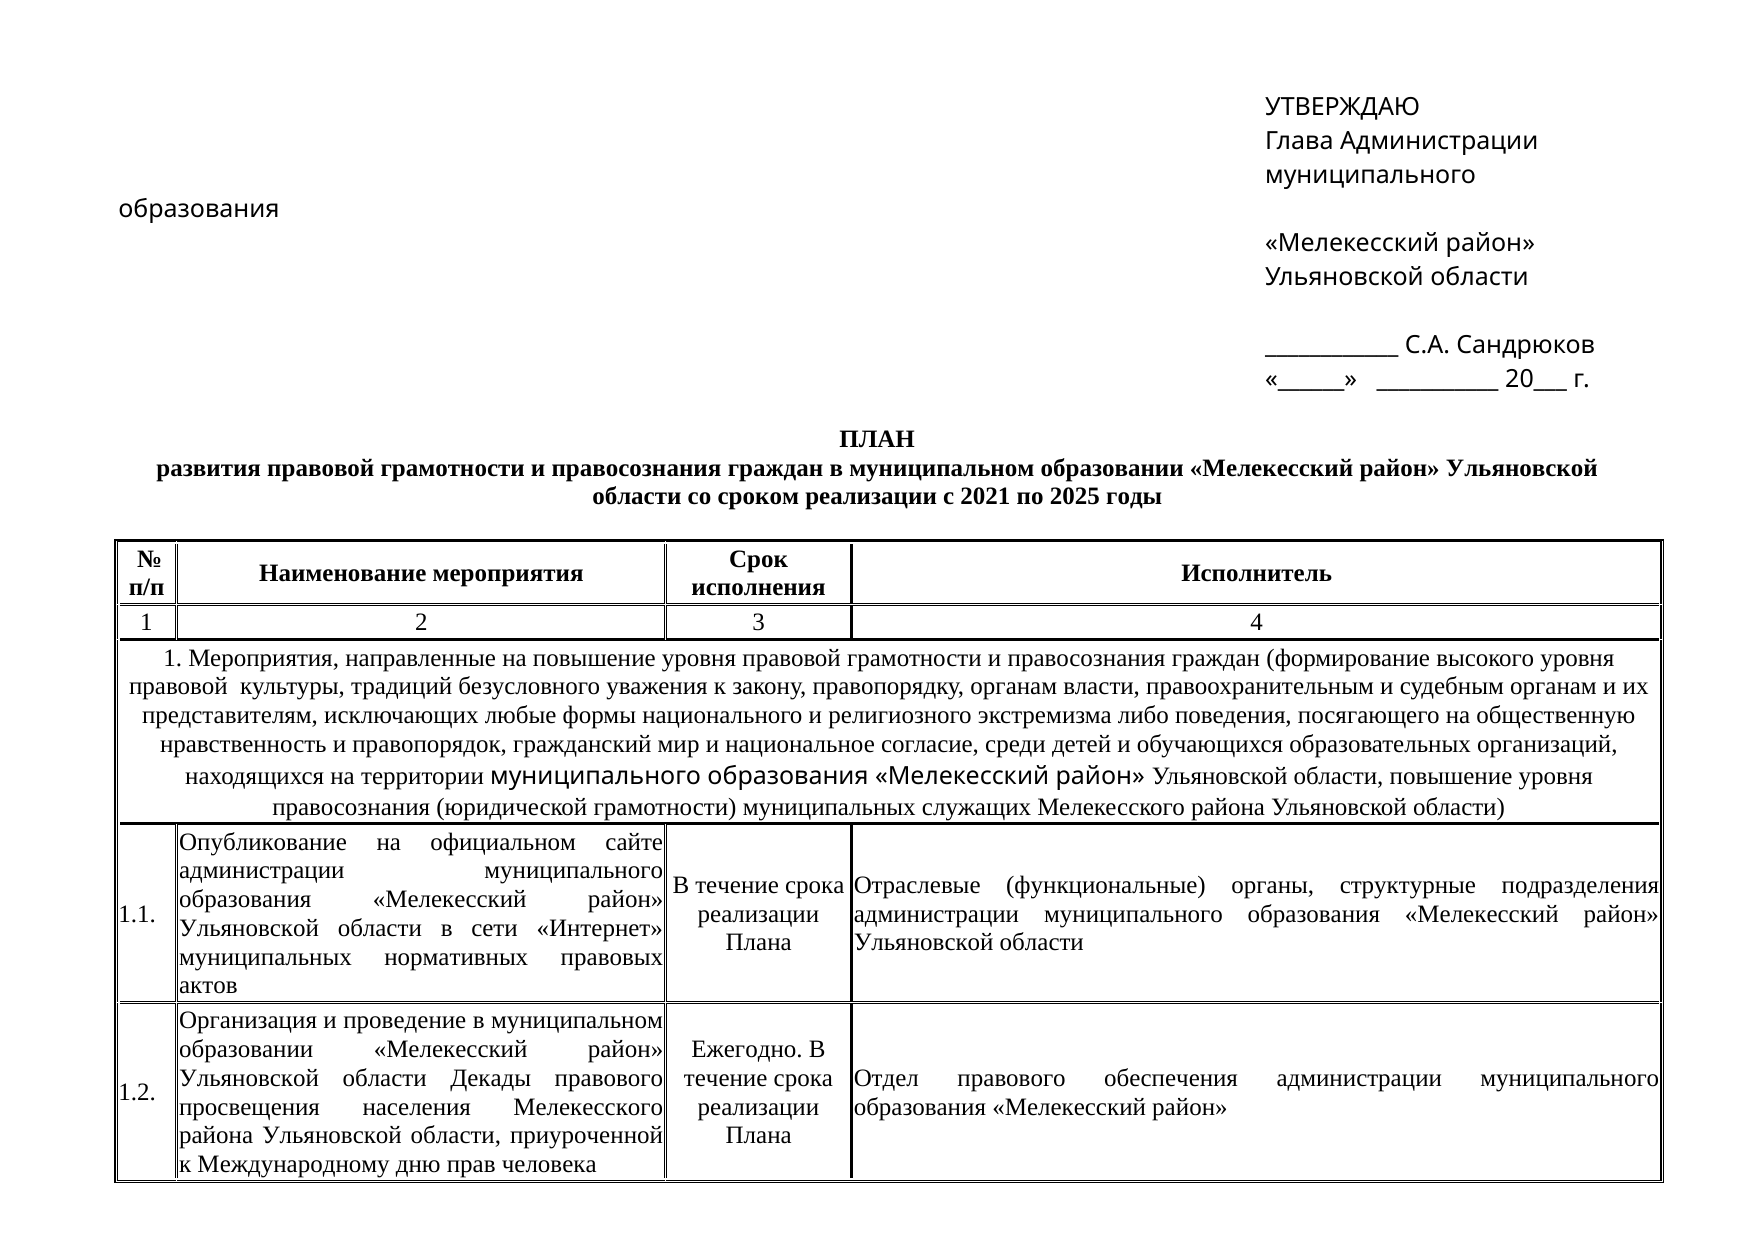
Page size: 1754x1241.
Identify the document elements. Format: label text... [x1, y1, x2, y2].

table_header Наименование мероприятия [177, 542, 666, 603]
table_cell В течение срока реализации Плана [667, 825, 850, 1001]
text муниципального образования [118, 157, 1636, 225]
table_cell 3 [667, 606, 850, 638]
table_header Исполнитель [851, 542, 1660, 603]
text ПЛАН [118, 424, 1636, 453]
text ____________ С.А. Сандрюков [118, 327, 1636, 361]
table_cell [666, 1004, 851, 1180]
text развития правовой грамотности и правосознания граждан в муниципальном образовании «Мелекесский район» Ульяновской области со сроком реализации с 2021 по 2025 годы [118, 453, 1636, 510]
table_header Срок исполнения [666, 542, 851, 603]
table_cell Отраслевые (функциональные) органы, структурные подразделения администрации муниципального образования «Мелекесский район» Ульяновской области [853, 822, 1660, 1001]
table_cell 1. Мероприятия, направленные на повышение уровня правовой грамотности и правосознания граждан (формирование высокого уровня правовой культуры, традиций безусловного уважения к закону, правопорядку, органам власти, правоохранительным и судебным органам и их представителям, исключающих любые формы национального и религиозного экстремизма либо поведения, посягающего на общественную нравственность и правопорядок, гражданский мир и национальное согласие, среди детей и обучающихся образовательных организаций, находящихся на территории муниципального образования «Мелекесский район» Ульяновской области, повышение уровня правосознания (юридической грамотности) муниципальных служащих Мелекесского района Ульяновской области) [116, 638, 1662, 822]
table_cell 1 [116, 603, 177, 638]
text Глава Администрации [118, 123, 1636, 157]
table_cell 1.1. [118, 822, 175, 1001]
table_cell 2 [178, 606, 664, 638]
table_cell 1.2. [116, 1001, 177, 1180]
table_header № п/п [118, 542, 177, 603]
table_cell Опубликование на официальном сайте администрации муниципального образования «Мелекесский район» Ульяновской области в сети «Интернет» муниципальных нормативных правовых актов [178, 825, 664, 1001]
table_cell Отдел правового обеспечения администрации муниципального образования «Мелекесский район» [851, 1001, 1662, 1180]
text Ульяновской области [231, 259, 1636, 293]
text «______» ___________ 20___ г. [118, 361, 1636, 395]
text УТВЕРЖДАЮ [118, 88, 1636, 123]
text «Мелекесский район» [231, 225, 1636, 259]
table_cell 4 [851, 603, 1662, 638]
table_cell Организация и проведение в муниципальном образовании «Мелекесский район» Ульяновской области Декады правового просвещения населения Мелекесского района Ульяновской области, приуроченной к Международному дню прав человека [177, 1004, 666, 1180]
